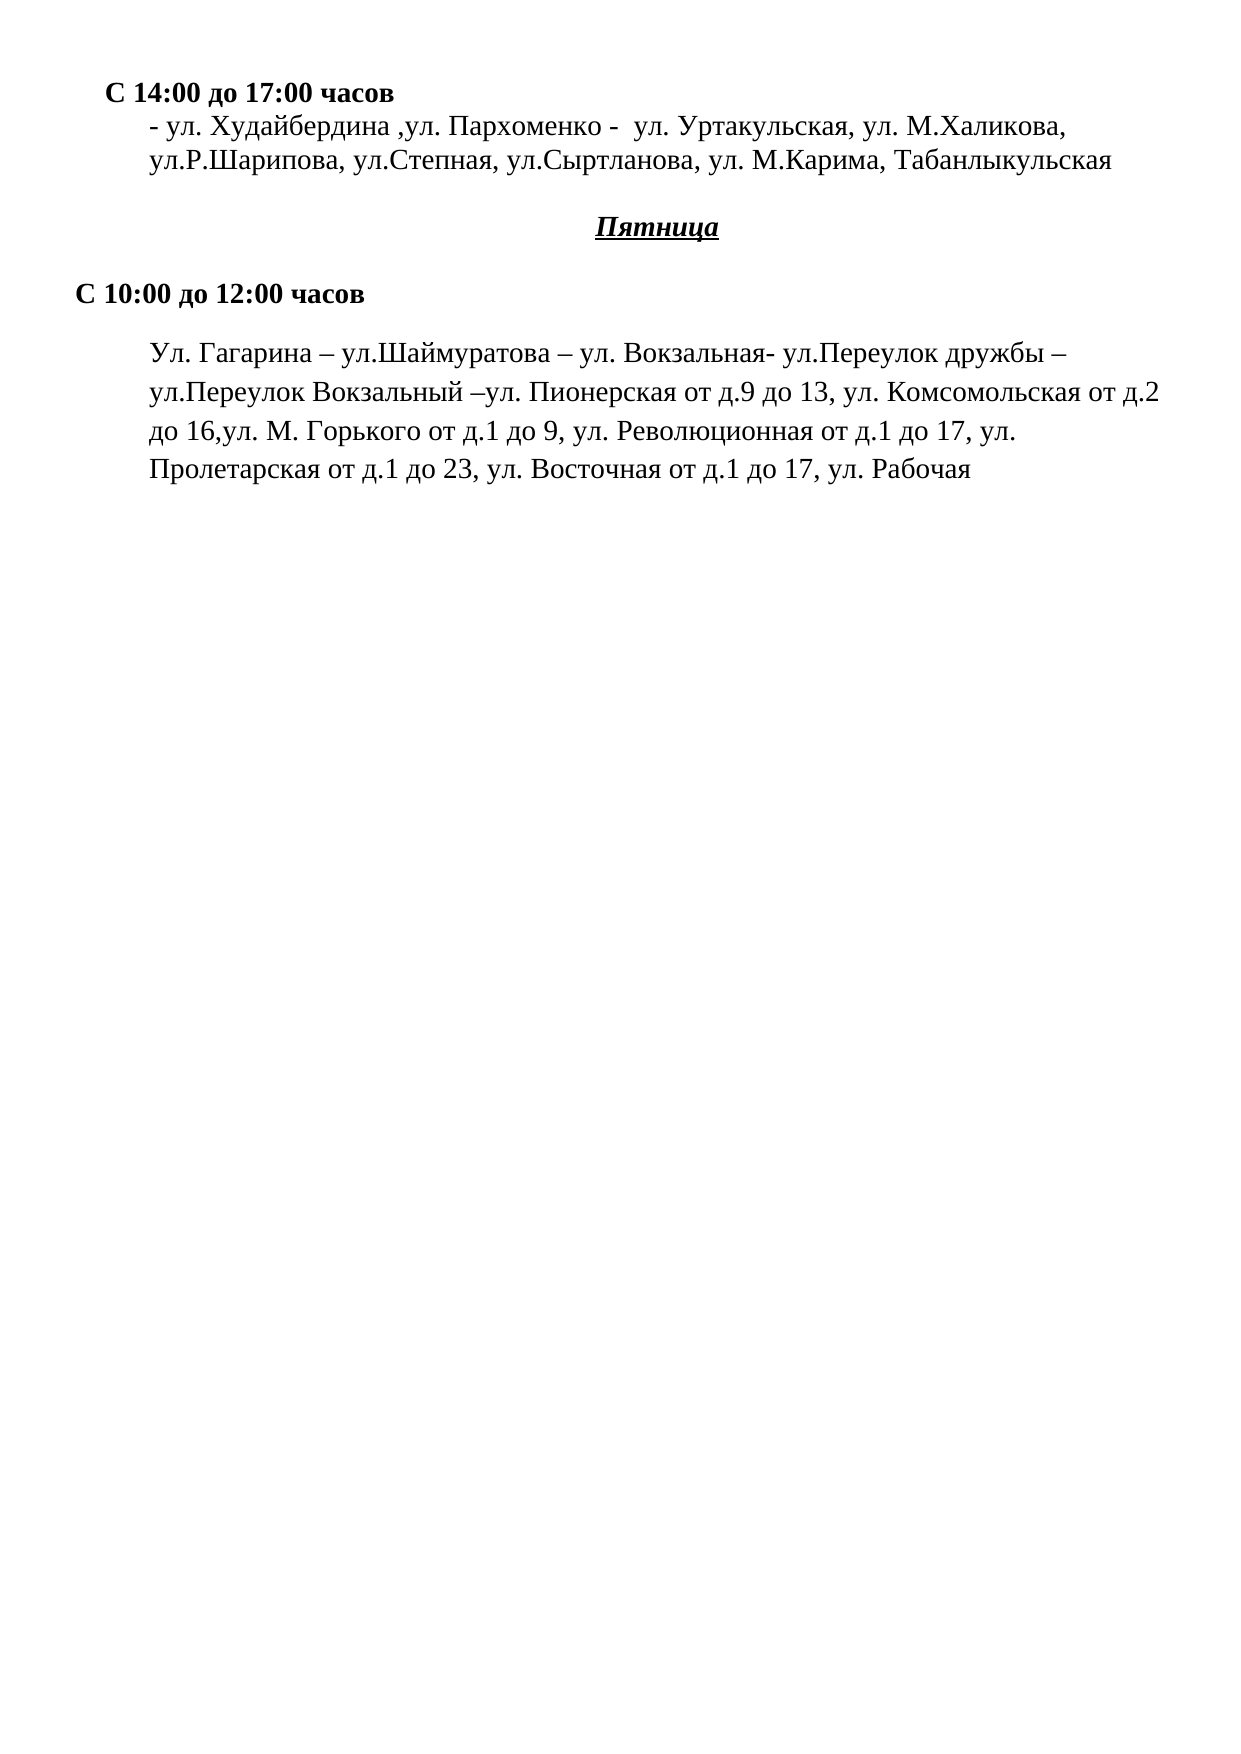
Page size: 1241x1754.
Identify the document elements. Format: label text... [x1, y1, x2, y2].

text С 10:00 до 12:00 часов [75, 276, 1165, 310]
list С 14:00 до 17:00 часов [104, 75, 1165, 108]
text Ул. Гагарина – ул.Шаймуратова – ул. Вокзальная- ул.Переулок дружбы – ул.Переулок Вокзальный –ул. Пионерская от д.9 до 13, ул. Комсомольская от д.2 до 16,ул. М. Горького от д.1 до 9, ул. Революционная от д.1 до 17, ул. Пролетарская от д.1 до 23, ул. Восточная от д.1 до 17, ул. Рабочая [149, 336, 1165, 485]
list Пятница [149, 209, 1165, 243]
list - ул. Худайбердина ,ул. Пархоменко - ул. Уртакульская, ул. М.Халикова, ул.Р.Шарипова, ул.Степная, ул.Сыртланова, ул. М.Карима, Табанлыкульская [149, 108, 1165, 176]
